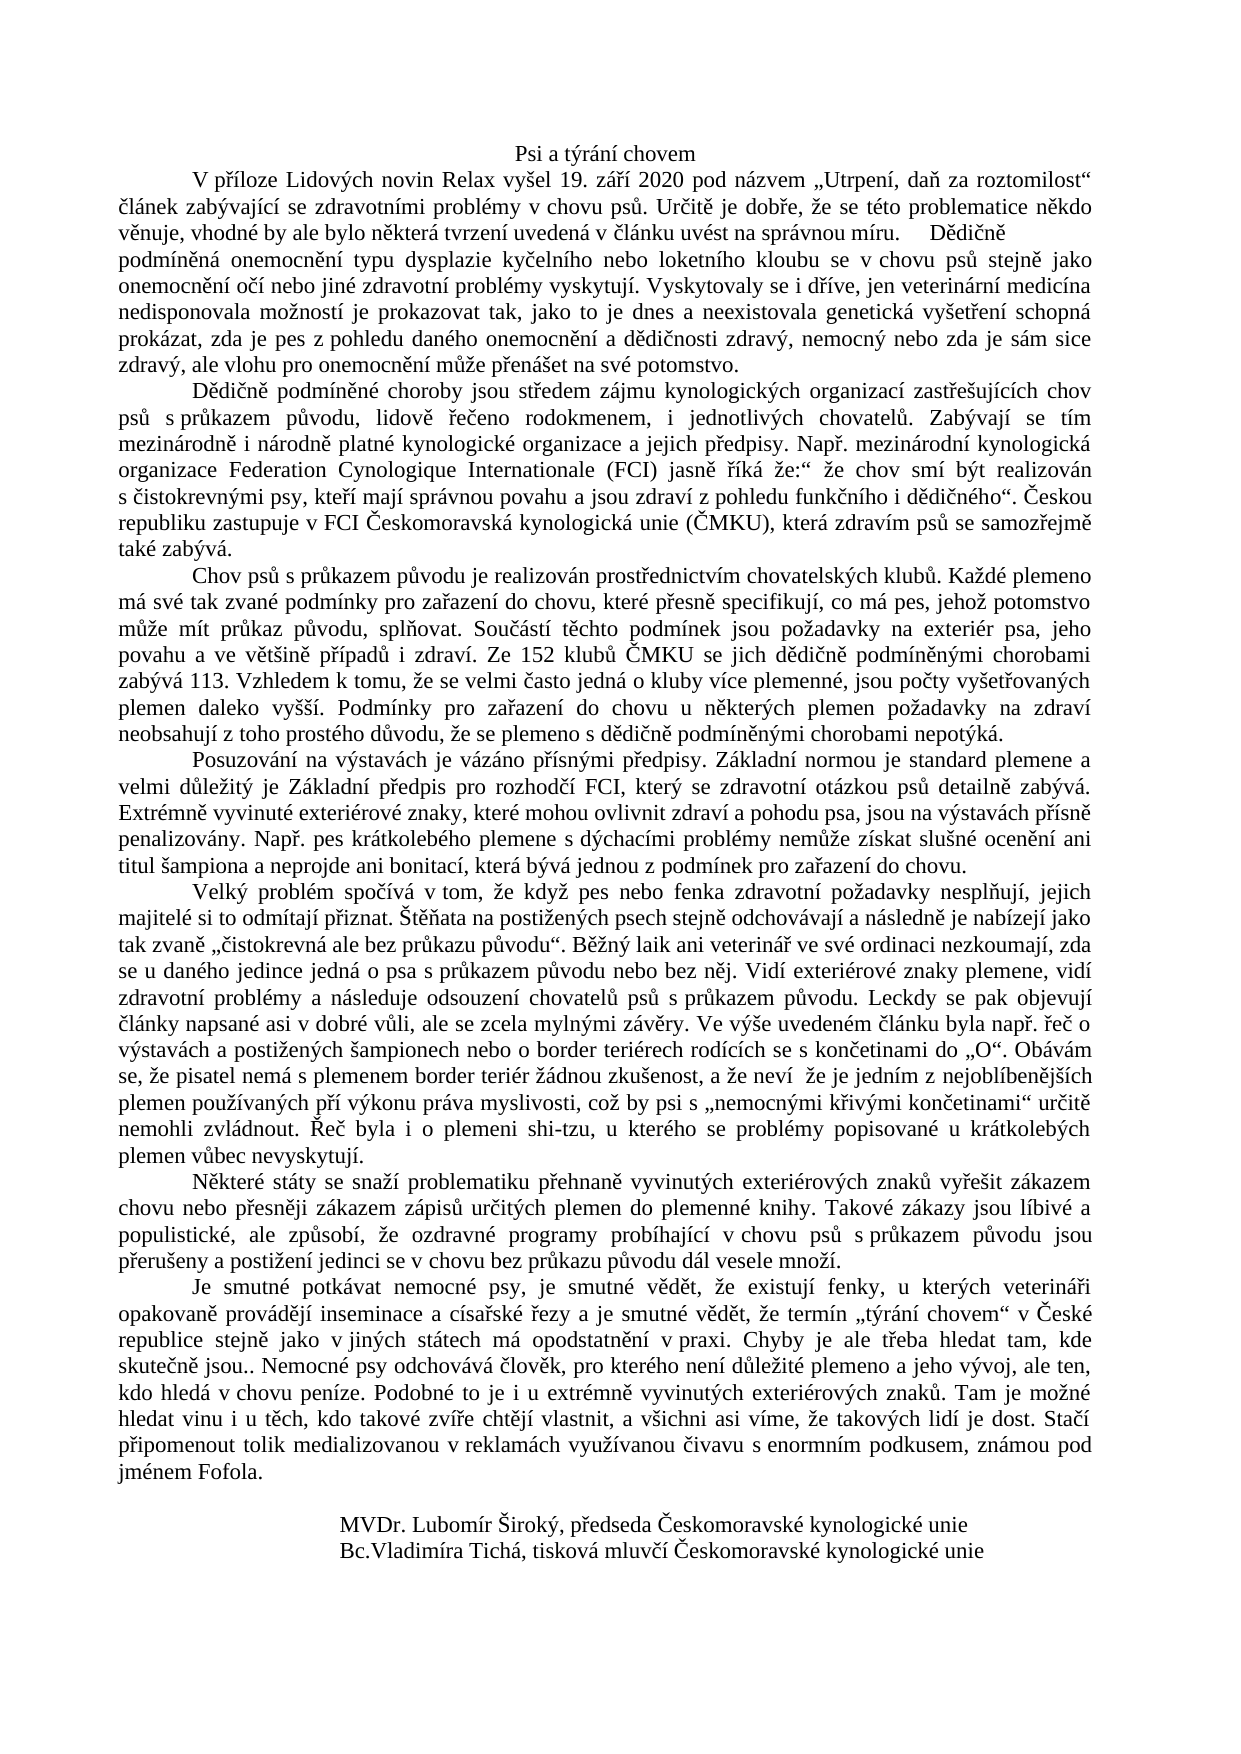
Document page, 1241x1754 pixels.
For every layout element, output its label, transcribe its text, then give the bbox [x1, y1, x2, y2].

text Posuzování na výstavách je vázáno přísnými předpisy. Základní normou je standard plemene a velmi důležitý je Základní předpis pro rozhodčí FCI, který se zdravotní otázkou psů detailně zabývá. Extrémně vyvinuté exteriérové znaky, které mohou ovlivnit zdraví a pohodu psa, jsou na výstavách přísně penalizovány. Např. pes krátkolebého plemene s dýchacími problémy nemůže získat slušné ocenění ani titul šampiona a neprojde ani bonitací, která bývá jednou z podmínek pro zařazení do chovu. [118, 746, 1092, 878]
text Dědičně podmíněné choroby jsou středem zájmu kynologických organizací zastřešujících chov psů s průkazem původu, lidově řečeno rodokmenem, i jednotlivých chovatelů. Zabývají se tím mezinárodně i národně platné kynologické organizace a jejich předpisy. Např. mezinárodní kynologická organizace Federation Cynologique Internationale (FCI) jasně říká že:“ že chov smí být realizován s čistokrevnými psy, kteří mají správnou povahu a jsou zdraví z pohledu funkčního i dědičného“. Českou republiku zastupuje v FCI Českomoravská kynologická unie (ČMKU), která zdravím psů se samozřejmě také zabývá. [118, 377, 1092, 562]
text Je smutné potkávat nemocné psy, je smutné vědět, že existují fenky, u kterých veterináři opakovaně provádějí inseminace a císařské řezy a je smutné vědět, že termín „týrání chovem“ v České republice stejně jako v jiných státech má opodstatnění v praxi. Chyby je ale třeba hledat tam, kde skutečně jsou.. Nemocné psy odchovává člověk, pro kterého není důležité plemeno a jeho vývoj, ale ten, kdo hledá v chovu peníze. Podobné to je i u extrémně vyvinutých exteriérových znaků. Tam je možné hledat vinu i u těch, kdo takové zvíře chtějí vlastnit, a všichni asi víme, že takových lidí je dost. Stačí připomenout tolik medializovanou v reklamách využívanou čivavu s enormním podkusem, známou pod jménem Fofola. [118, 1273, 1092, 1484]
text Bc.Vladimíra Tichá, tisková mluvčí Českomoravské kynologické unie [118, 1537, 1092, 1563]
text MVDr. Lubomír Široký, předseda Českomoravské kynologické unie [118, 1511, 1092, 1537]
text Velký problém spočívá v tom, že když pes nebo fenka zdravotní požadavky nesplňují, jejich majitelé si to odmítají přiznat. Štěňata na postižených psech stejně odchovávají a následně je nabízejí jako tak zvaně „čistokrevná ale bez průkazu původu“. Běžný laik ani veterinář ve své ordinaci nezkoumají, zda se u daného jedince jedná o psa s průkazem původu nebo bez něj. Vidí exteriérové znaky plemene, vidí zdravotní problémy a následuje odsouzení chovatelů psů s průkazem původu. Leckdy se pak objevují články napsané asi v dobré vůli, ale se zcela mylnými závěry. Ve výše uvedeném článku byla např. řeč o výstavách a postižených šampionech nebo o border teriérech rodících se s končetinami do „O“. Obávám se, že pisatel nemá s plemenem border teriér žádnou zkušenost, a že neví že je jedním z nejoblíbenějších plemen používaných pří výkonu práva myslivosti, což by psi s „nemocnými křivými končetinami“ určitě nemohli zvládnout. Řeč byla i o plemeni shi-tzu, u kterého se problémy popisované u krátkolebých plemen vůbec nevyskytují. [118, 878, 1092, 1168]
text V příloze Lidových novin Relax vyšel 19. září 2020 pod názvem „Utrpení, daň za roztomilost“ článek zabývající se zdravotními problémy v chovu psů. Určitě je dobře, že se této problematice někdo věnuje, vhodné by ale bylo některá tvrzení uvedená v článku uvést na správnou míru. Dědičně podmíněná onemocnění typu dysplazie kyčelního nebo loketního kloubu se v chovu psů stejně jako onemocnění očí nebo jiné zdravotní problémy vyskytují. Vyskytovaly se i dříve, jen veterinární medicína nedisponovala možností je prokazovat tak, jako to je dnes a neexistovala genetická vyšetření schopná prokázat, zda je pes z pohledu daného onemocnění a dědičnosti zdravý, nemocný nebo zda je sám sice zdravý, ale vlohu pro onemocnění může přenášet na své potomstvo. [118, 167, 1092, 377]
text Chov psů s průkazem původu je realizován prostřednictvím chovatelských klubů. Každé plemeno má své tak zvané podmínky pro zařazení do chovu, které přesně specifikují, co má pes, jehož potomstvo může mít průkaz původu, splňovat. Součástí těchto podmínek jsou požadavky na exteriér psa, jeho povahu a ve většině případů i zdraví. Ze 152 klubů ČMKU se jich dědičně podmíněnými chorobami zabývá 113. Vzhledem k tomu, že se velmi často jedná o kluby více plemenné, jsou počty vyšetřovaných plemen daleko vyšší. Podmínky pro zařazení do chovu u některých plemen požadavky na zdraví neobsahují z toho prostého důvodu, že se plemeno s dědičně podmíněnými chorobami nepotýká. [118, 562, 1092, 746]
text Psi a týrání chovem [118, 140, 1092, 167]
text Některé státy se snaží problematiku přehnaně vyvinutých exteriérových znaků vyřešit zákazem chovu nebo přesněji zákazem zápisů určitých plemen do plemenné knihy. Takové zákazy jsou líbivé a populistické, ale způsobí, že ozdravné programy probíhající v chovu psů s průkazem původu jsou přerušeny a postižení jedinci se v chovu bez průkazu původu dál vesele množí. [118, 1168, 1092, 1273]
